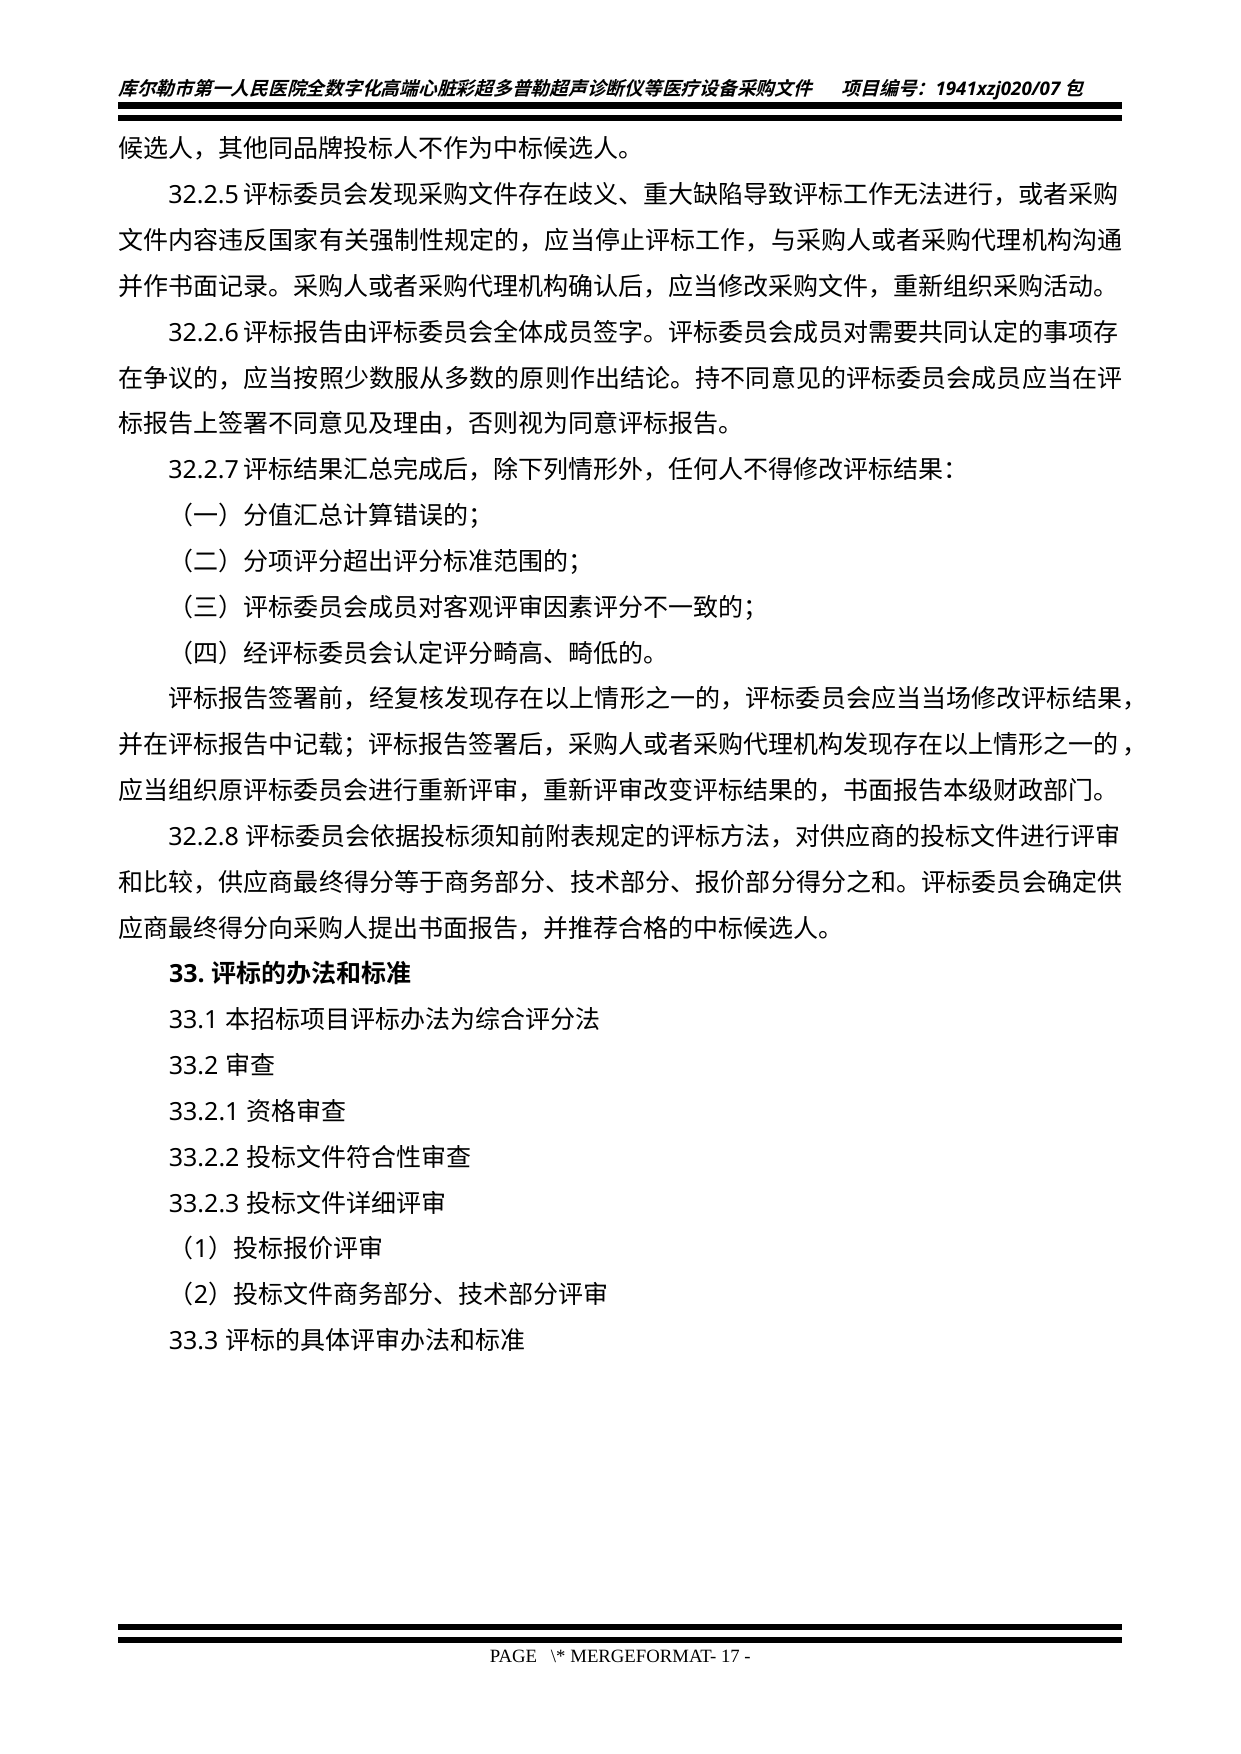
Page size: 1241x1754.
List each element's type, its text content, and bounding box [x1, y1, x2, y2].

text 评标报告签署前，经复核发现存在以上情形之一的，评标委员会应当当场修改评标结果，并在评标报告中记载；评标报告签署后，采购人或者采购代理机构发现存在以上情形之一的，应当组织原评标委员会进行重新评审，重新评审改变评标结果的，书面报告本级财政部门。 [118, 671, 1122, 809]
text （2）投标文件商务部分、技术部分评审 [118, 1267, 1122, 1313]
text （四）经评标委员会认定评分畸高、畸低的。 [118, 625, 1122, 671]
text 33.3 评标的具体评审办法和标准 [118, 1313, 1122, 1359]
text 32.2.5评标委员会发现采购文件存在歧义、重大缺陷导致评标工作无法进行，或者采购文件内容违反国家有关强制性规定的，应当停止评标工作，与采购人或者采购代理机构沟通并作书面记录。采购人或者采购代理机构确认后，应当修改采购文件，重新组织采购活动。 [118, 167, 1122, 304]
text （一）分值汇总计算错误的； [118, 488, 1122, 534]
text 33.2.2 投标文件符合性审查 [118, 1129, 1122, 1175]
text 32.2.7评标结果汇总完成后，除下列情形外，任何人不得修改评标结果： [118, 442, 1122, 488]
text 33.2.1 资格审查 [118, 1084, 1122, 1129]
text （二）分项评分超出评分标准范围的； [118, 534, 1122, 579]
text 33.2 审查 [118, 1038, 1122, 1084]
text （1）投标报价评审 [118, 1221, 1122, 1267]
text （三）评标委员会成员对客观评审因素评分不一致的； [118, 579, 1122, 625]
text 32.2.8 评标委员会依据投标须知前附表规定的评标方法，对供应商的投标文件进行评审和比较，供应商最终得分等于商务部分、技术部分、报价部分得分之和。评标委员会确定供应商最终得分向采购人提出书面报告，并推荐合格的中标候选人。 [118, 809, 1122, 946]
text 33.2.3 投标文件详细评审 [118, 1175, 1122, 1221]
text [118, 121, 1122, 167]
text 32.2.6评标报告由评标委员会全体成员签字。评标委员会成员对需要共同认定的事项存在争议的，应当按照少数服从多数的原则作出结论。持不同意见的评标委员会成员应当在评标报告上签署不同意见及理由，否则视为同意评标报告。 [118, 304, 1122, 442]
text 33.1 本招标项目评标办法为综合评分法 [118, 992, 1122, 1038]
text 33. 评标的办法和标准 [118, 946, 1122, 992]
